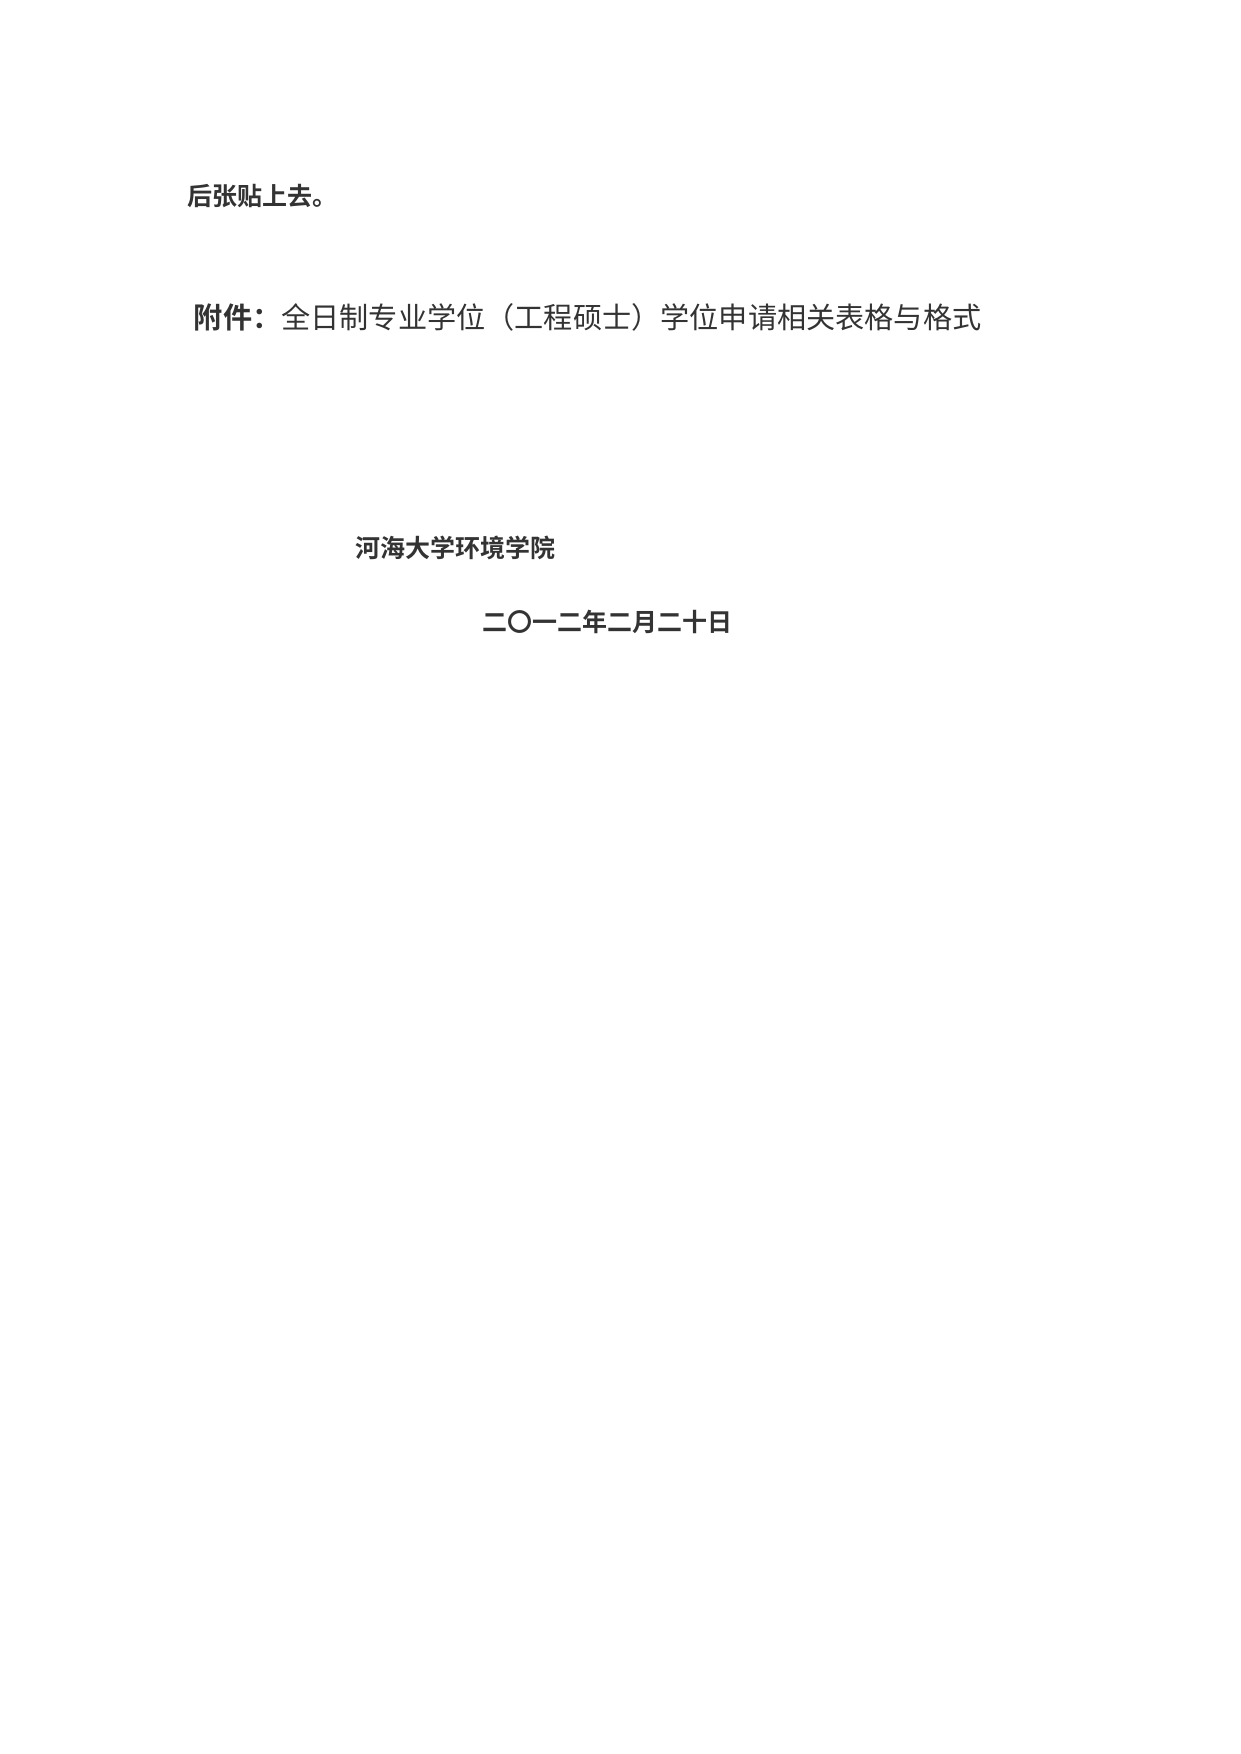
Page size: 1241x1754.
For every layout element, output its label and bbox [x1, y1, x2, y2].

table_cell [187, 162, 1038, 694]
